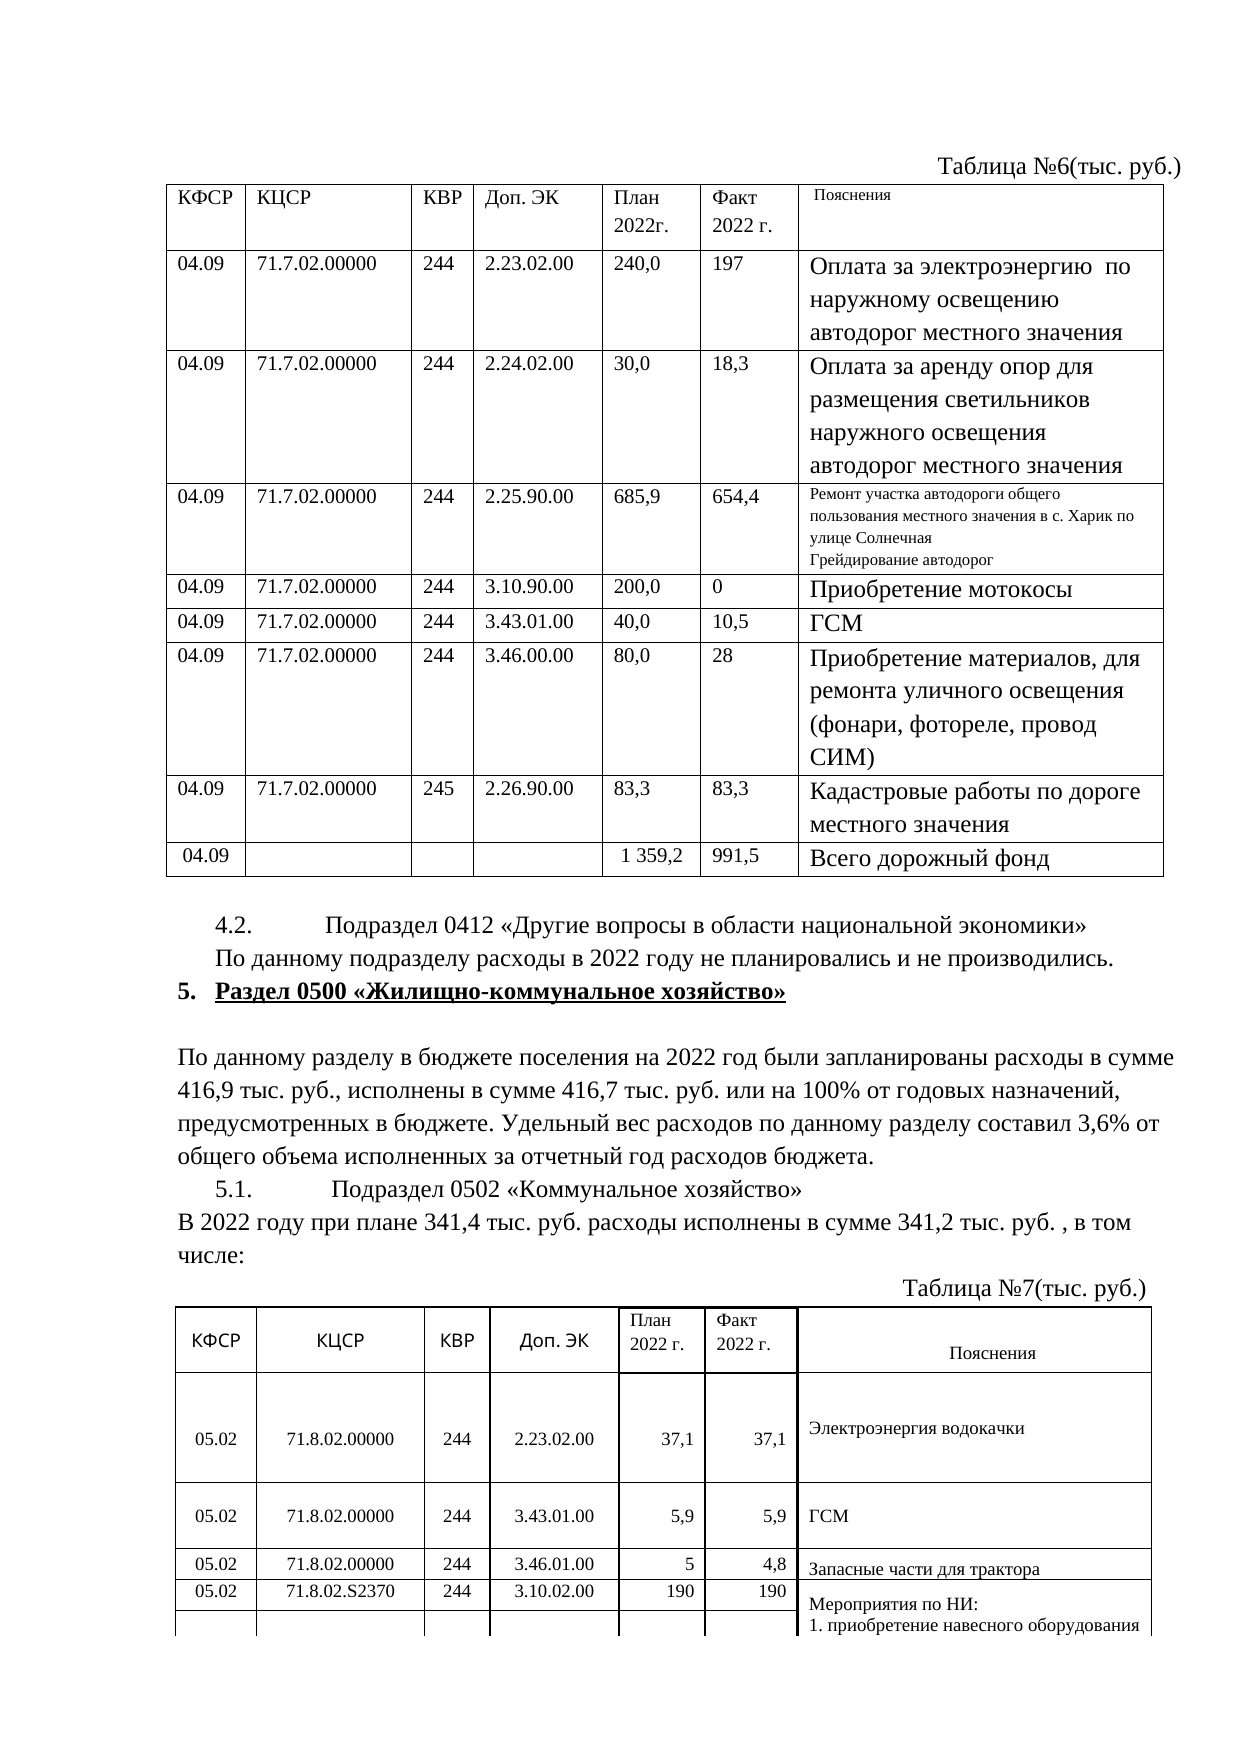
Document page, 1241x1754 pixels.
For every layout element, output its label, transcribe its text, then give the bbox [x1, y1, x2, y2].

text В 2022 году при плане 341,4 тыс. руб. расходы исполнены в сумме 341,2 тыс. руб. , в том числе: [177, 1207, 1181, 1269]
table_cell 71.8.02.00000 [257, 1549, 424, 1579]
table_header План 2022 г. [620, 1309, 704, 1372]
table_cell 04.09 [167, 643, 245, 775]
table_header КЦСР [257, 1308, 424, 1372]
table_header КФСР [176, 1308, 256, 1372]
table_header Пояснения [799, 1308, 1151, 1372]
table_cell 654,4 [701, 484, 798, 573]
table_cell 0 [701, 575, 798, 607]
table_cell 4,8 [706, 1549, 796, 1579]
table_header КЦСР [246, 185, 411, 250]
table_cell 71.7.02.00000 [246, 251, 411, 350]
table_cell Приобретение мотокосы [799, 575, 1163, 607]
list Подраздел 0412 «Другие вопросы в области национальной экономики» [215, 910, 1181, 939]
table_cell 200,0 [603, 575, 700, 607]
table_cell 37,1 [706, 1374, 796, 1482]
table_cell 83,3 [603, 776, 700, 842]
table_cell [425, 1611, 489, 1636]
list Подраздел 0502 «Коммунальное хозяйство» [215, 1174, 1181, 1203]
table_cell 05.02 [176, 1549, 256, 1579]
table_cell 37,1 [620, 1374, 704, 1482]
table_cell 04.09 [167, 609, 245, 642]
table_cell Электроэнергия водокачки [799, 1373, 1151, 1482]
table_cell 685,9 [603, 484, 700, 573]
table_cell 3.43.01.00 [474, 609, 602, 642]
text По данному подразделу расходы в 2022 году не планировались и не производились. [215, 943, 1181, 972]
table_cell 05.02 [176, 1483, 256, 1548]
table_cell Мероприятия по НИ: 1. приобретение навесного оборудования (ковш) [799, 1580, 1151, 1636]
table_cell [706, 1611, 796, 1636]
table_cell 5,9 [620, 1483, 704, 1548]
table_cell [176, 1611, 256, 1636]
table_cell 10,5 [701, 609, 798, 642]
table_cell 2.23.02.00 [491, 1373, 618, 1482]
table_cell Всего дорожный фонд [799, 843, 1163, 876]
table_cell 244 [412, 575, 473, 607]
table_cell 04.09 [167, 843, 245, 876]
table_cell 83,3 [701, 776, 798, 842]
table_cell 71.8.02.S2370 [257, 1580, 424, 1610]
table_header Доп. ЭК [491, 1308, 618, 1372]
table_cell 190 [706, 1580, 796, 1610]
table_header КВР [412, 185, 473, 250]
table_header Факт 2022 г. [706, 1309, 796, 1372]
table_cell 18,3 [701, 351, 798, 483]
table_header Доп. ЭК [474, 185, 602, 250]
table_cell Оплата за электроэнергию по наружному освещению автодорог местного значения [799, 251, 1163, 350]
text Таблица №7(тыс. руб.) [177, 1273, 1181, 1302]
table_cell 05.02 [176, 1580, 256, 1610]
table_cell Приобретение материалов, для ремонта уличного освещения (фонари, фотореле, провод СИМ) [799, 643, 1163, 775]
table_cell [246, 843, 411, 876]
table_cell 3.10.02.00 [491, 1580, 618, 1610]
table_cell 2.26.90.00 [474, 776, 602, 842]
table_cell 71.7.02.00000 [246, 484, 411, 573]
table_cell 71.7.02.00000 [246, 575, 411, 607]
table_cell ГСМ [799, 1483, 1151, 1548]
table_cell [257, 1611, 424, 1636]
table_cell 3.43.01.00 [491, 1483, 618, 1548]
table_header Факт 2022 г. [701, 185, 798, 250]
table_cell Запасные части для трактора [799, 1549, 1151, 1579]
table_cell Ремонт участка автодороги общего пользования местного значения в с. Харик по улице Солнечная Грейдирование автодорог [799, 484, 1163, 573]
list Раздел 0500 «Жилищно-коммунальное хозяйство» [177, 976, 1181, 1005]
table_cell 244 [425, 1373, 489, 1482]
table_cell 28 [701, 643, 798, 775]
table_cell 04.09 [167, 484, 245, 573]
table_cell 244 [425, 1580, 489, 1610]
table_cell 244 [412, 609, 473, 642]
table_cell 2.25.90.00 [474, 484, 602, 573]
table_cell [620, 1611, 704, 1636]
table_cell 5 [620, 1549, 704, 1579]
table_cell 71.8.02.00000 [257, 1373, 424, 1482]
table_cell 991,5 [701, 843, 798, 876]
table_cell 2.24.02.00 [474, 351, 602, 483]
text Таблица №6(тыс. руб.) [177, 151, 1181, 180]
table_cell 3.46.00.00 [474, 643, 602, 775]
table_cell Кадастровые работы по дороге местного значения [799, 776, 1163, 842]
table_cell 04.09 [167, 351, 245, 483]
table_cell 71.7.02.00000 [246, 643, 411, 775]
table_cell 244 [425, 1483, 489, 1548]
table_cell [491, 1611, 618, 1636]
table_cell 197 [701, 251, 798, 350]
table_cell 80,0 [603, 643, 700, 775]
table_cell 04.09 [167, 776, 245, 842]
table_cell 245 [412, 776, 473, 842]
table_cell 71.7.02.00000 [246, 776, 411, 842]
table_cell 71.8.02.00000 [257, 1483, 424, 1548]
table_cell 71.7.02.00000 [246, 351, 411, 483]
table_cell 71.7.02.00000 [246, 609, 411, 642]
table_cell ГСМ [799, 609, 1163, 642]
table_cell 5,9 [706, 1483, 796, 1548]
table_cell 05.02 [176, 1373, 256, 1482]
table_cell 240,0 [603, 251, 700, 350]
table_header КВР [425, 1308, 489, 1372]
table_cell 244 [425, 1549, 489, 1579]
table_cell 1 359,2 [603, 843, 700, 876]
table_cell 3.10.90.00 [474, 575, 602, 607]
table_cell 04.09 [167, 575, 245, 607]
table_cell 244 [412, 643, 473, 775]
text По данному разделу в бюджете поселения на 2022 год были запланированы расходы в сумме 416,9 тыс. руб., исполнены в сумме 416,7 тыс. руб. или на 100% от годовых назначений, предусмотренных в бюджете. Удельный вес расходов по данному разделу составил 3,6% от общего объема исполненных за отчетный год расходов бюджета. [177, 1042, 1181, 1170]
table_cell [412, 843, 473, 876]
table_cell 190 [620, 1580, 704, 1610]
table_cell Оплата за аренду опор для размещения светильников наружного освещения автодорог местного значения [799, 351, 1163, 483]
table_cell [474, 843, 602, 876]
table_header КФСР [167, 185, 245, 250]
table_header План 2022г. [603, 185, 700, 250]
table_cell 30,0 [603, 351, 700, 483]
table_cell 244 [412, 251, 473, 350]
table_cell 04.09 [167, 251, 245, 350]
table_cell 2.23.02.00 [474, 251, 602, 350]
table_cell 40,0 [603, 609, 700, 642]
table_cell 3.46.01.00 [491, 1549, 618, 1579]
table_header Пояснения [799, 185, 1163, 250]
table_cell 244 [412, 484, 473, 573]
table_cell 244 [412, 351, 473, 483]
